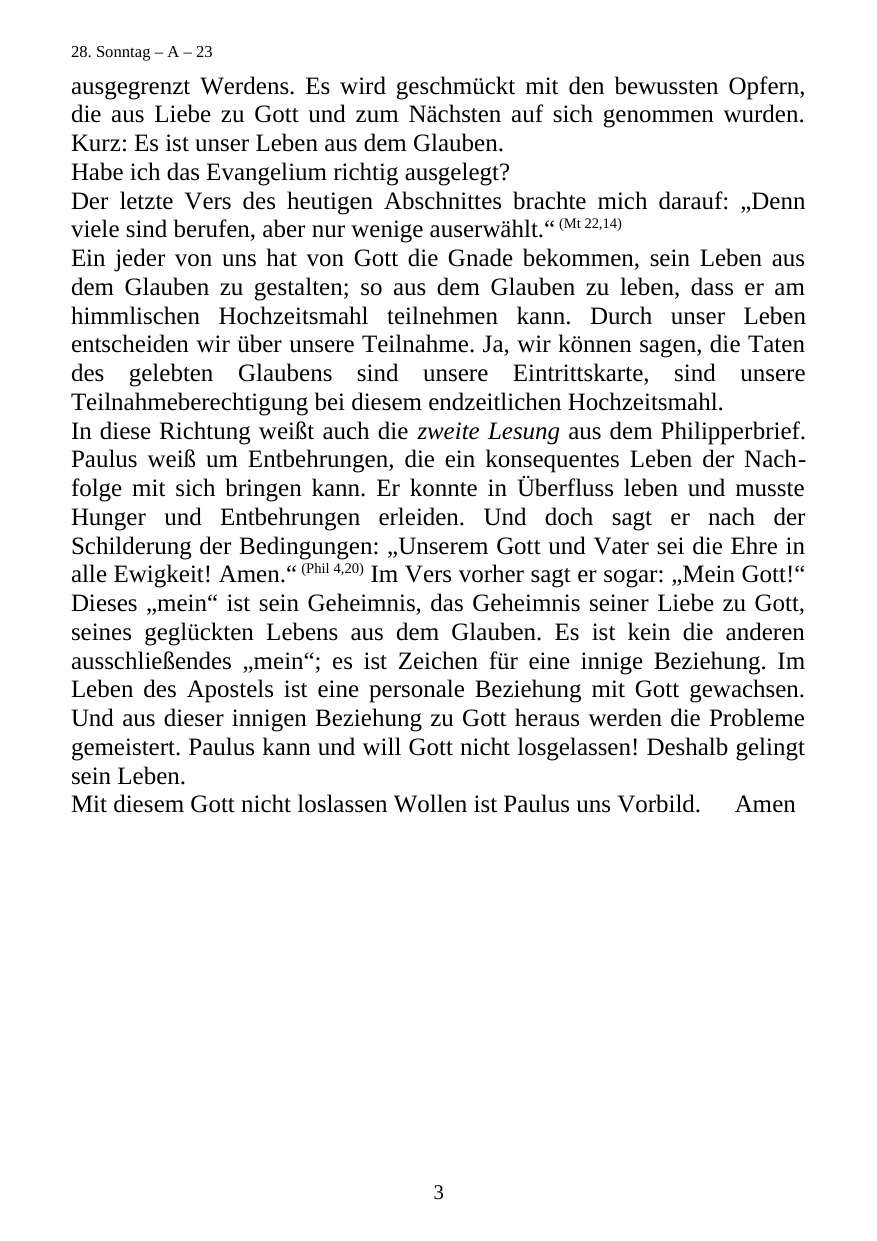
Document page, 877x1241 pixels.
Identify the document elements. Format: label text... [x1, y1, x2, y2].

text Mit diesem Gott nicht loslassen Wollen ist Paulus uns Vorbild. Amen [71, 789, 806, 818]
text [71, 71, 806, 157]
text Der letzte Vers des heutigen Abschnittes brachte mich darauf: „Denn viele sind berufen, aber nur wenige auserwählt.“ (Mt 22,14) [71, 186, 806, 243]
text Habe ich das Evangelium richtig ausgelegt? [71, 157, 806, 186]
text Ein jeder von uns hat von Gott die Gnade bekommen, sein Leben aus dem Glauben zu gestalten; so aus dem Glauben zu leben, dass er am himmlischen Hochzeitsmahl teilnehmen kann. Durch unser Leben entscheiden wir über unsere Teilnahme. Ja, wir können sagen, die Taten des gelebten Glaubens sind unsere Eintrittskarte, sind unsere Teilnahmeberechtigung bei diesem endzeitlichen Hochzeitsmahl. [71, 243, 806, 416]
text In diese Richtung weißt auch die zweite Lesung aus dem Philipperbrief. Paulus weiß um Entbehrungen, die ein konsequentes Leben der Nachfolge mit sich bringen kann. Er konnte in Überfluss leben und musste Hunger und Entbehrungen erleiden. Und doch sagt er nach der Schilderung der Bedingungen: „Unserem Gott und Vater sei die Ehre in alle Ewigkeit! Amen.“ (Phil 4,20) Im Vers vorher sagt er sogar: „Mein Gott!“ Dieses „mein“ ist sein Geheimnis, das Geheimnis seiner Liebe zu Gott, seines geglückten Lebens aus dem Glauben. Es ist kein die anderen ausschließendes „mein“; es ist Zeichen für eine innige Beziehung. Im Leben des Apostels ist eine personale Beziehung mit Gott gewachsen. Und aus dieser innigen Beziehung zu Gott heraus werden die Probleme gemeistert. Paulus kann und will Gott nicht losgelassen! Deshalb gelingt sein Leben. [71, 416, 806, 789]
